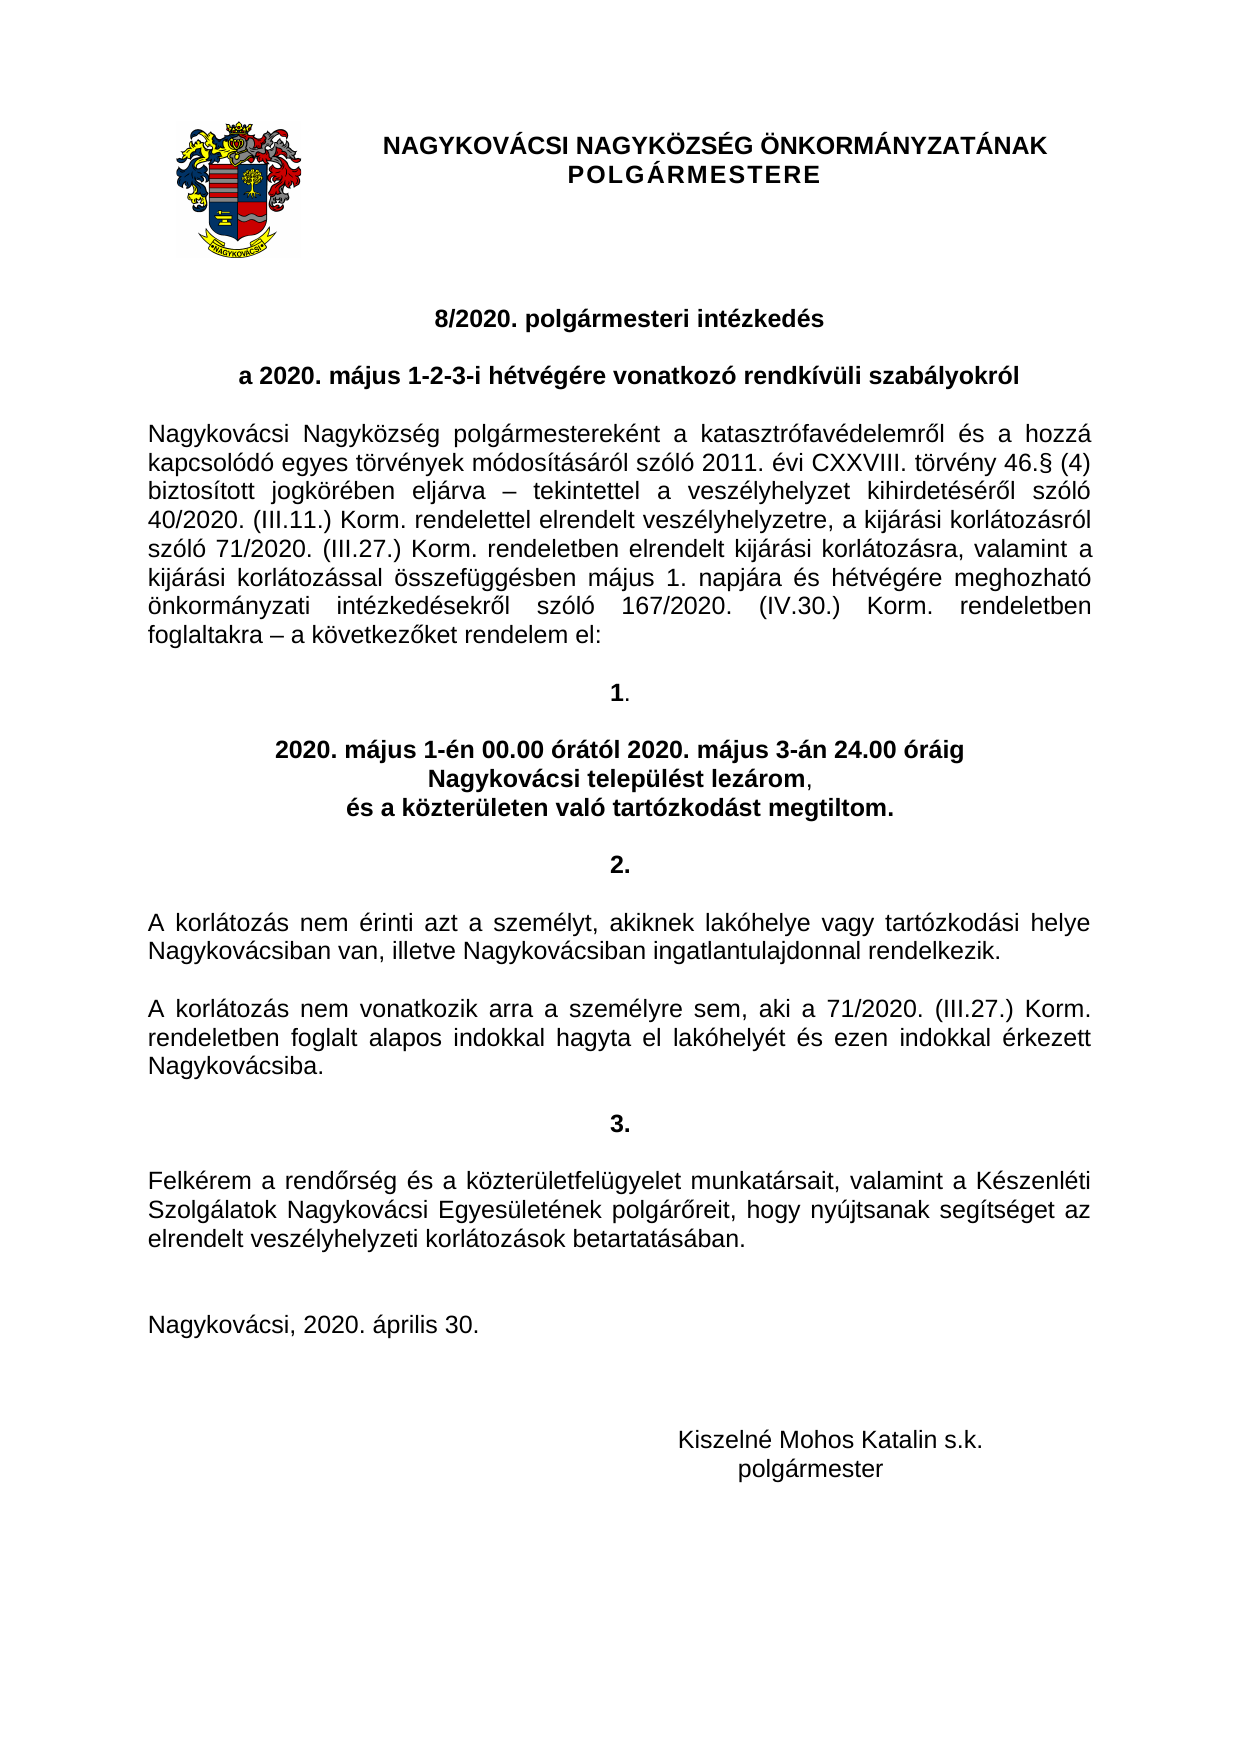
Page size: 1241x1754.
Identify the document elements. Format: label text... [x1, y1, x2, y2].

text a 2020. május 1-2-3-i hétvégére vonatkozó rendkívüli szabályokról [148, 361, 1093, 390]
text Felkérem a rendőrség és a közterületfelügyelet munkatársait, valamint a Készenléti Szolgálatok Nagykovácsi Egyesületének polgárőreit, hogy nyújtsanak segítséget az elrendelt veszélyhelyzeti korlátozások betartatásában. [148, 1166, 1093, 1252]
text Nagykovácsi Nagyközség polgármestereként a katasztrófavédelemről és a hozzá kapcsolódó egyes törvények módosításáról szóló 2011. évi CXXVIII. törvény 46.§ (4) biztosított jogkörében eljárva – tekintettel a veszélyhelyzet kihirdetéséről szóló 40/2020. (III.11.) Korm. rendelettel elrendelt veszélyhelyzetre, a kijárási korlátozásról szóló 71/2020. (III.27.) Korm. rendeletben elrendelt kijárási korlátozásra, valamint a kijárási korlátozással összefüggésben május 1. napjára és hétvégére meghozható önkormányzati intézkedésekről szóló 167/2020. (IV.30.) Korm. rendeletben foglaltakra – a következőket rendelem el: [148, 419, 1093, 649]
text A korlátozás nem vonatkozik arra a személyre sem, aki a 71/2020. (III.27.) Korm. rendeletben foglalt alapos indokkal hagyta el lakóhelyét és ezen indokkal érkezett Nagykovácsiba. [148, 994, 1093, 1080]
text A korlátozás nem érinti azt a személyt, akiknek lakóhelye vagy tartózkodási helye Nagykovácsiban van, illetve Nagykovácsiban ingatlantulajdonnal rendelkezik. [148, 907, 1093, 965]
picture [176, 121, 302, 258]
text 2. [148, 850, 1093, 879]
text 2020. május 1-én 00.00 órától 2020. május 3-án 24.00 óráig [148, 735, 1093, 764]
text Nagykovácsi települést lezárom, [148, 764, 1093, 792]
text Kiszelné Mohos Katalin s.k. [148, 1425, 1093, 1454]
text polgármester [148, 1454, 1093, 1482]
text 1. [148, 677, 1093, 706]
text Nagykovácsi, 2020. április 30. [148, 1310, 1093, 1339]
text 3. [148, 1109, 1093, 1137]
text 8/2020. polgármesteri intézkedés [148, 304, 1093, 332]
text és a közterületen való tartózkodást megtiltom. [148, 792, 1093, 821]
